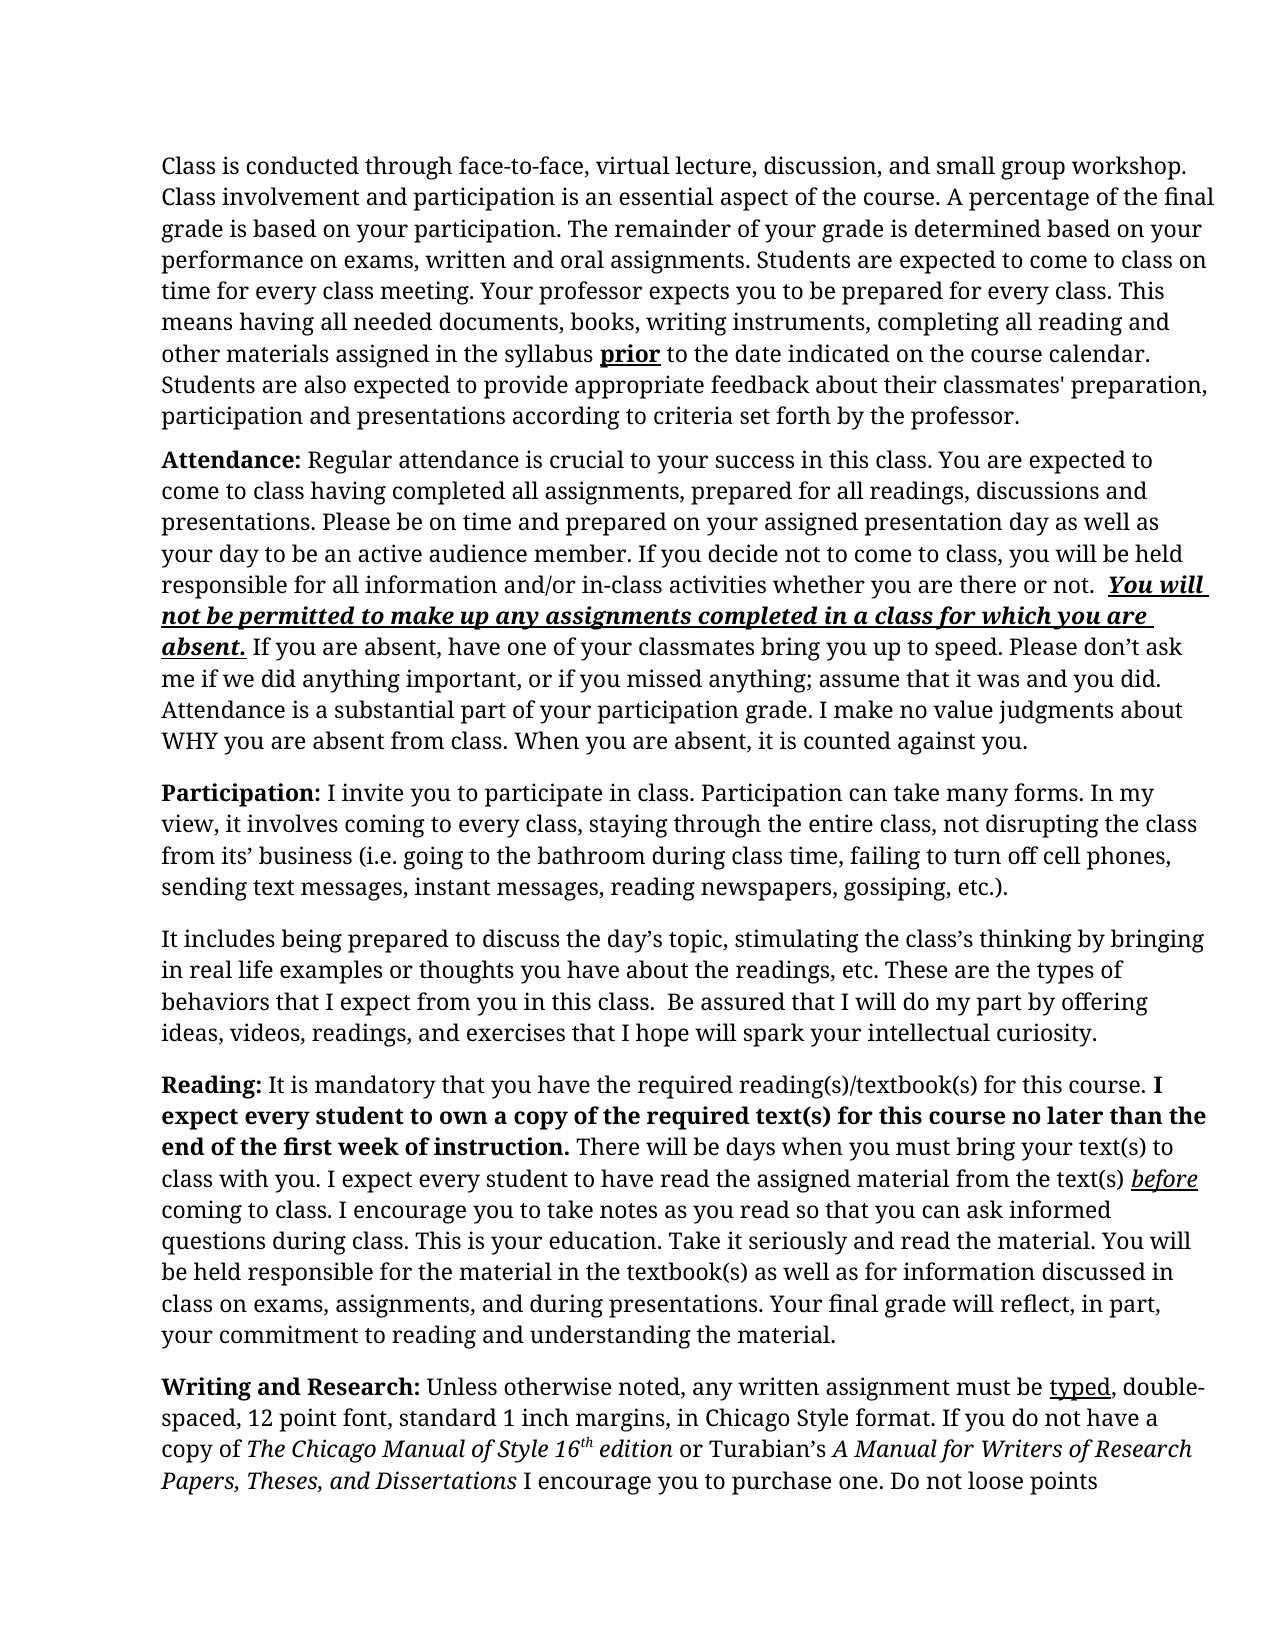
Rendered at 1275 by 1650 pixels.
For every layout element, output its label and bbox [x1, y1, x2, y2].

table_cell [150, 150, 1226, 1496]
